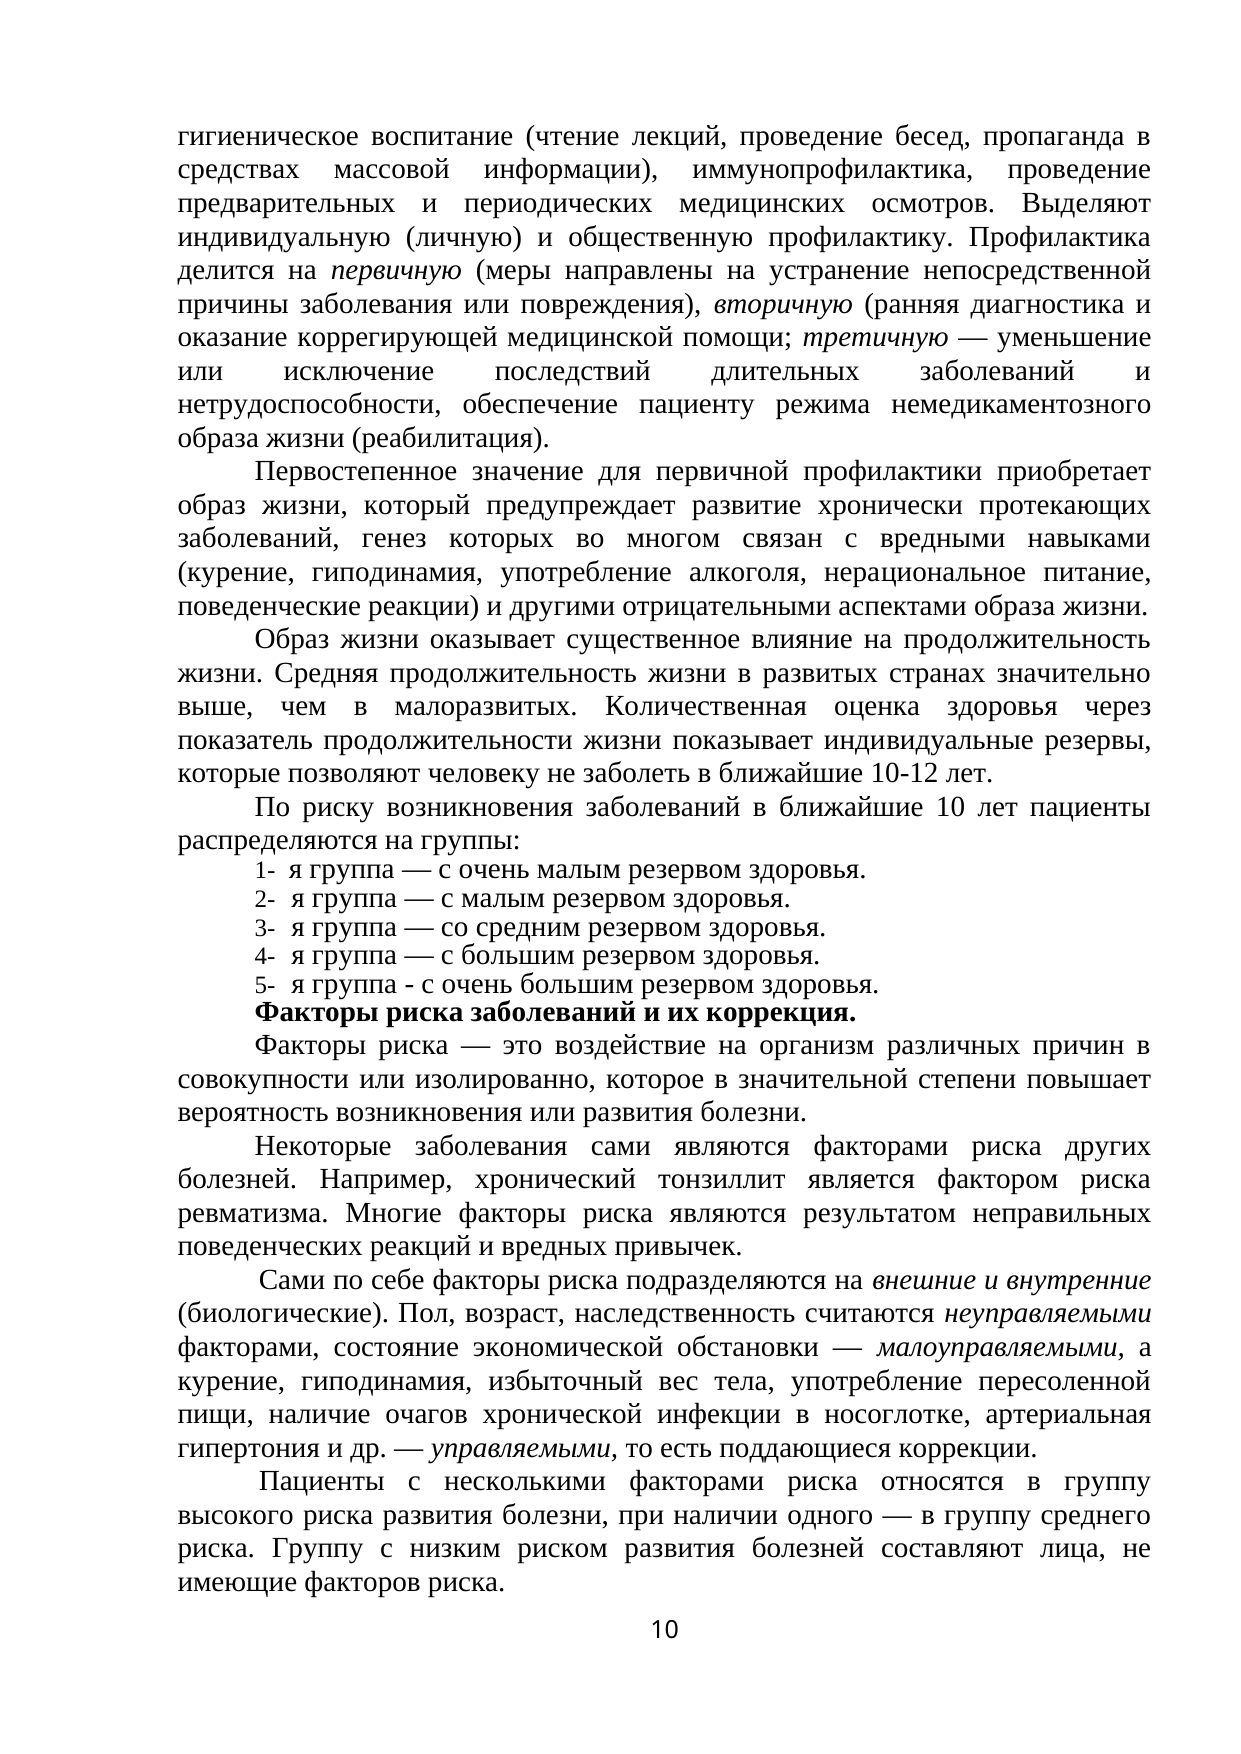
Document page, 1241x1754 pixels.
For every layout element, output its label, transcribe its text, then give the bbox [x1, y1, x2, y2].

list я группа - с очень большим резервом здоровья. [177, 970, 1152, 999]
text Образ жизни оказывает существенное влияние на продолжительность жизни. Средняя продолжительность жизни в развитых странах значительно выше, чем в малоразвитых. Количественная оценка здоровья через показатель продолжительности жизни показывает индивидуальные резервы, которые позволяют человеку не заболеть в ближайшие 10-12 лет. [177, 621, 1152, 789]
text Пациенты с несколькими факторами риска относятся в группу высокого риска развития болезни, при наличии одного — в группу среднего риска. Группу с низким риском развития болезней составляют лица, не имеющие факторов риска. [177, 1463, 1152, 1597]
text Некоторые заболевания сами являются факторами риска других болезней. Например, хронический тонзиллит является фактором риска ревматизма. Многие факторы риска являются результатом неправильных поведенческих реакций и вредных привычек. [177, 1128, 1152, 1262]
text По риску возникновения заболеваний в ближайшие 10 лет пациенты распределяются на группы: [177, 789, 1152, 856]
list я группа — со средним резервом здоровья. [177, 913, 1152, 942]
list я группа — с очень малым резервом здоровья. [177, 856, 1152, 884]
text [177, 118, 1152, 453]
text Факторы риска заболеваний и их коррекция. [177, 999, 1152, 1027]
text Сами по себе факторы риска подразделяются на внешние и внутренние (биологические). Пол, возраст, наследственность считаются неуправляемыми факторами, состояние экономической обстановки — малоуправляемыми, а курение, гиподинамия, избыточный вес тела, употребление пересоленной пищи, наличие очагов хронической инфекции в носоглотке, артериальная гипертония и др. — управляемыми, то есть поддающиеся коррекции. [177, 1262, 1152, 1463]
list я группа — с большим резервом здоровья. [177, 942, 1152, 970]
text Первостепенное значение для первичной профилактики приобретает образ жизни, который предупреждает развитие хронически протекающих заболеваний, генез которых во многом связан с вредными навыками (курение, гиподинамия, употребление алкоголя, нерациональное питание, поведенческие реакции) и другими отрицательными аспектами образа жизни. [177, 453, 1152, 621]
text Факторы риска — это воздействие на организм различных причин в совокупности или изолированно, которое в значительной степени повышает вероятность возникновения или развития болезни. [177, 1027, 1152, 1128]
list я группа — с малым резервом здоровья. [177, 884, 1152, 913]
